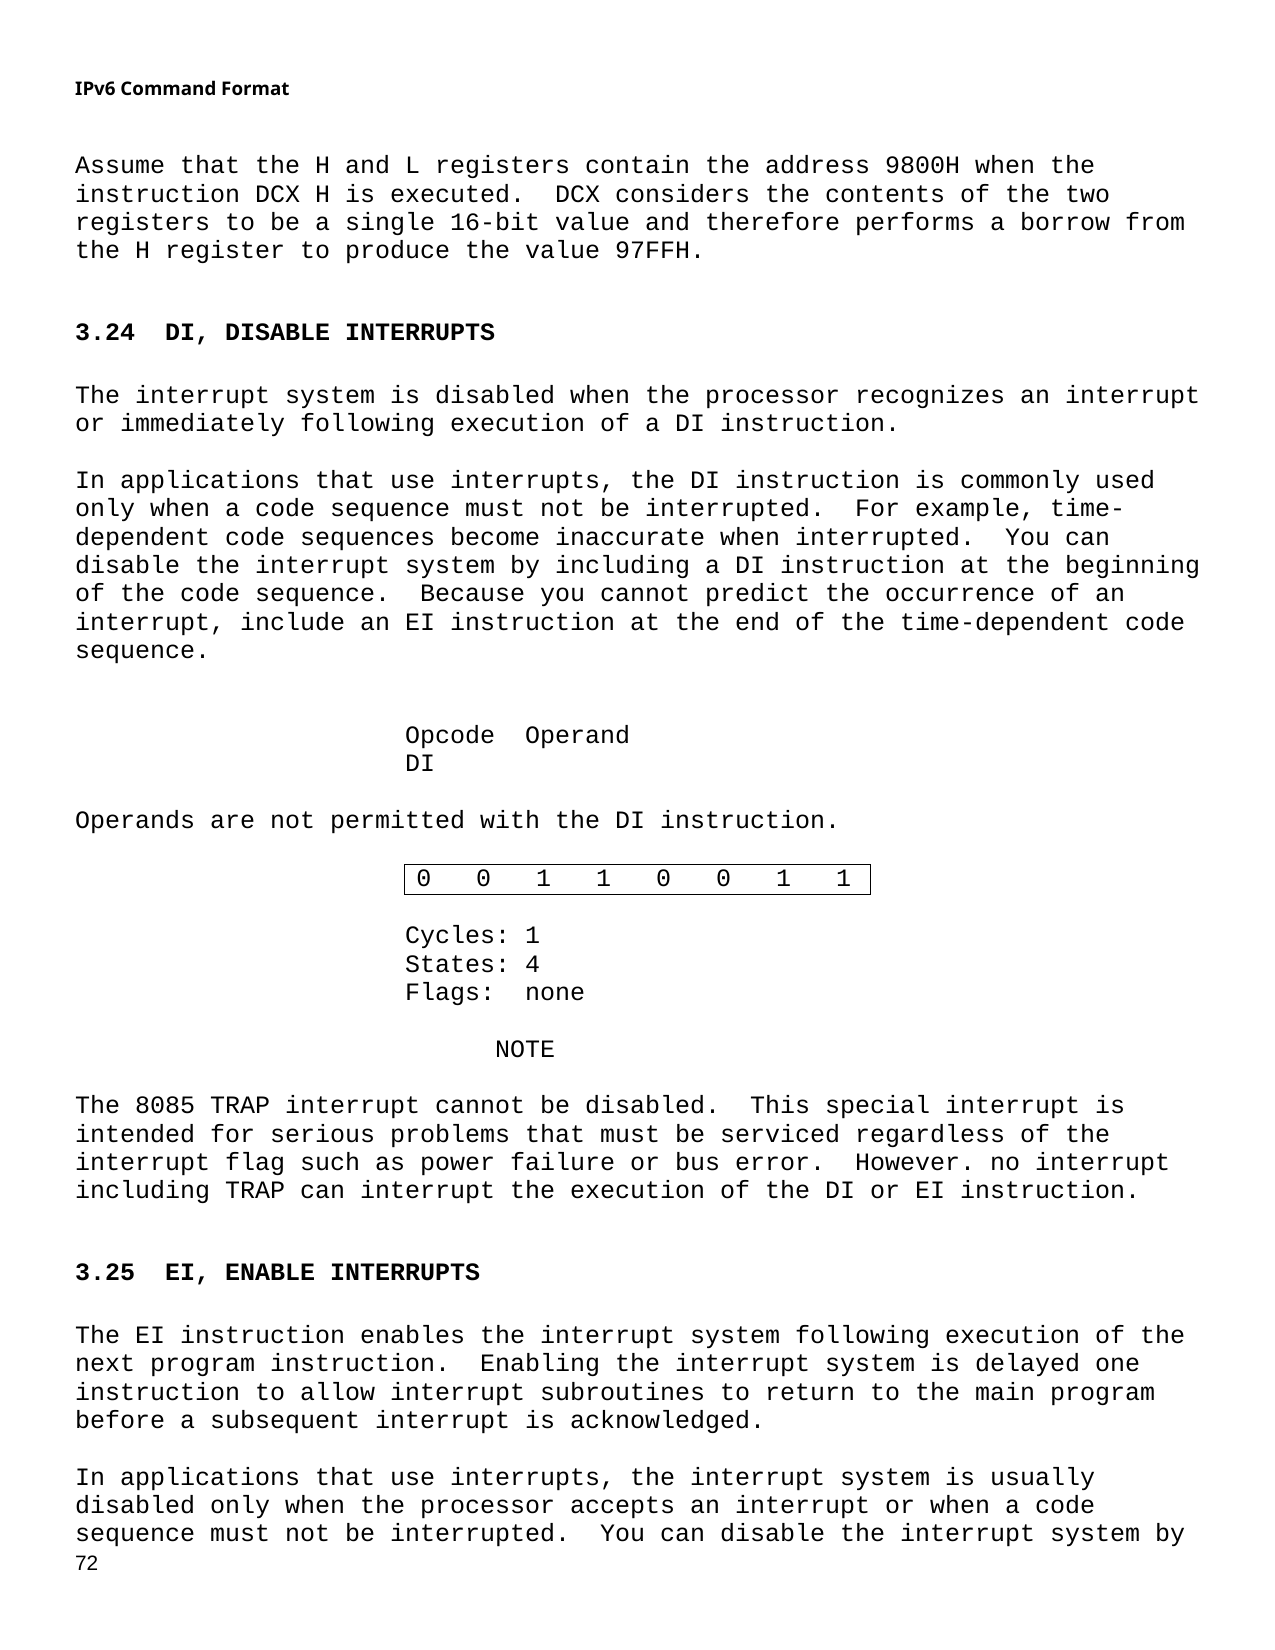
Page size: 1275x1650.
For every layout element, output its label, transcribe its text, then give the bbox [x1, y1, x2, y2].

text DI [75, 751, 1200, 779]
text The EI instruction enables the interrupt system following execution of the next program instruction. Enabling the interrupt system is delayed one instruction to allow interrupt subroutines to return to the main program before a subsequent interrupt is acknowledged. [75, 1323, 1200, 1436]
text States: 4 [75, 951, 1200, 980]
subtitle EI, ENABLE INTERRUPTS [75, 1260, 1200, 1288]
text Assume that the H and L registers contain the address 9800H when the instruction DCX H is executed. DCX considers the contents of the two registers to be a single 16-bit value and therefore performs a borrow from the H register to produce the value 97FFH. [75, 153, 1200, 266]
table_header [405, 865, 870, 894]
text Operands are not permitted with the DI instruction. [75, 807, 1200, 836]
text Opcode Operand [75, 722, 1200, 751]
text Flags: none [75, 980, 1200, 1008]
text Cycles: 1 [75, 923, 1200, 951]
text NOTE [75, 1036, 1200, 1065]
text The 8085 TRAP interrupt cannot be disabled. This special interrupt is intended for serious problems that must be serviced regardless of the interrupt flag such as power failure or bus error. However. no interrupt including TRAP can interrupt the execution of the DI or EI instruction. [75, 1093, 1200, 1206]
text The interrupt system is disabled when the processor recognizes an interrupt or immediately following execution of a DI instruction. [75, 382, 1200, 439]
text In applications that use interrupts, the DI instruction is commonly used only when a code sequence must not be interrupted. For example, time-dependent code sequences become inaccurate when interrupted. You can disable the interrupt system by including a DI instruction at the beginning of the code sequence. Because you cannot predict the occurrence of an interrupt, include an EI instruction at the end of the time-dependent code sequence. [75, 467, 1200, 666]
subtitle DI, DISABLE INTERRUPTS [75, 319, 1200, 348]
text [75, 1464, 1200, 1549]
